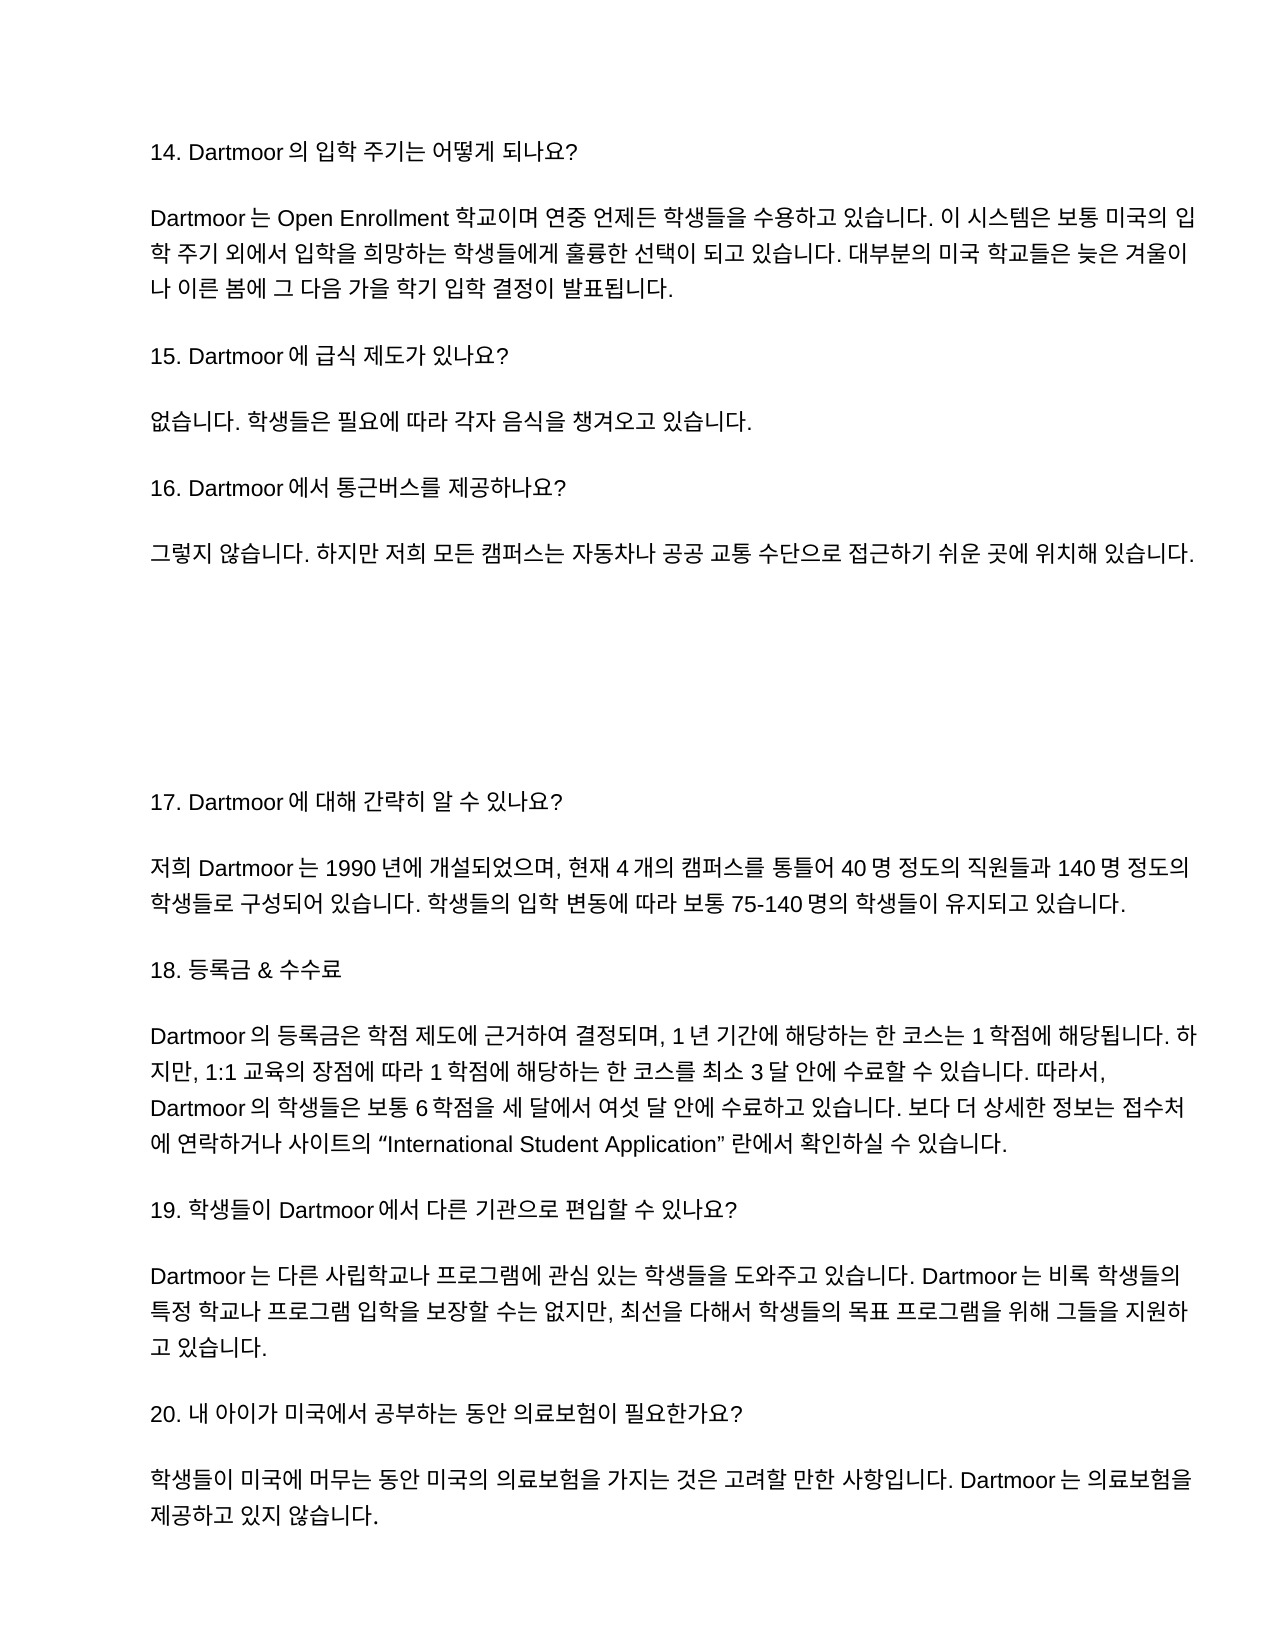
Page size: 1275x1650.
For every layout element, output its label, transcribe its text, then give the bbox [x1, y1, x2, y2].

text 19. 학생들이 Dartmoor에서 다른 기관으로 편입할 수 있나요? [150, 1194, 1200, 1225]
text Dartmoor의 등록금은 학점 제도에 근거하여 결정되며, 1년 기간에 해당하는 한 코스는 1학점에 해당됩니다. 하지만, 1:1 교육의 장점에 따라 1학점에 해당하는 한 코스를 최소 3달 안에 수료할 수 있습니다. 따라서, Dartmoor의 학생들은 보통 6학점을 세 달에서 여섯 달 안에 수료하고 있습니다. 보다 더 상세한 정보는 접수처에 연락하거나 사이트의 “International Student Application” 란에서 확인하실 수 있습니다. [150, 1020, 1200, 1159]
text 없습니다. 학생들은 필요에 따라 각자 음식을 챙겨오고 있습니다. [150, 406, 1200, 437]
text 학생들이 미국에 머무는 동안 미국의 의료보험을 가지는 것은 고려할 만한 사항입니다. Dartmoor는 의료보험을 제공하고 있지 않습니다. [150, 1464, 1200, 1531]
text 15. Dartmoor에 급식 제도가 있나요? [150, 339, 1200, 371]
text 저희 Dartmoor는 1990년에 개설되었으며, 현재 4개의 캠퍼스를 통틀어 40명 정도의 직원들과 140명 정도의 학생들로 구성되어 있습니다. 학생들의 입학 변동에 따라 보통 75-140명의 학생들이 유지되고 있습니다. [150, 852, 1200, 919]
text 그렇지 않습니다. 하지만 저희 모든 캠퍼스는 자동차나 공공 교통 수단으로 접근하기 쉬운 곳에 위치해 있습니다. [150, 538, 1200, 569]
text Dartmoor는 Open Enrollment 학교이며 연중 언제든 학생들을 수용하고 있습니다. 이 시스템은 보통 미국의 입학 주기 외에서 입학을 희망하는 학생들에게 훌륭한 선택이 되고 있습니다. 대부분의 미국 학교들은 늦은 겨울이나 이른 봄에 그 다음 가을 학기 입학 결정이 발표됩니다. [150, 202, 1200, 305]
text 20. 내 아이가 미국에서 공부하는 동안 의료보험이 필요한가요? [150, 1398, 1200, 1429]
text 17. Dartmoor에 대해 간략히 알 수 있나요? [150, 785, 1200, 817]
text Dartmoor는 다른 사립학교나 프로그램에 관심 있는 학생들을 도와주고 있습니다. Dartmoor는 비록 학생들의 특정 학교나 프로그램 입학을 보장할 수는 없지만, 최선을 다해서 학생들의 목표 프로그램을 위해 그들을 지원하고 있습니다. [150, 1260, 1200, 1363]
text 18. 등록금 & 수수료 [150, 954, 1200, 985]
text 14. Dartmoor의 입학 주기는 어떻게 되나요? [150, 135, 1200, 167]
text 16. Dartmoor에서 통근버스를 제공하나요? [150, 472, 1200, 503]
